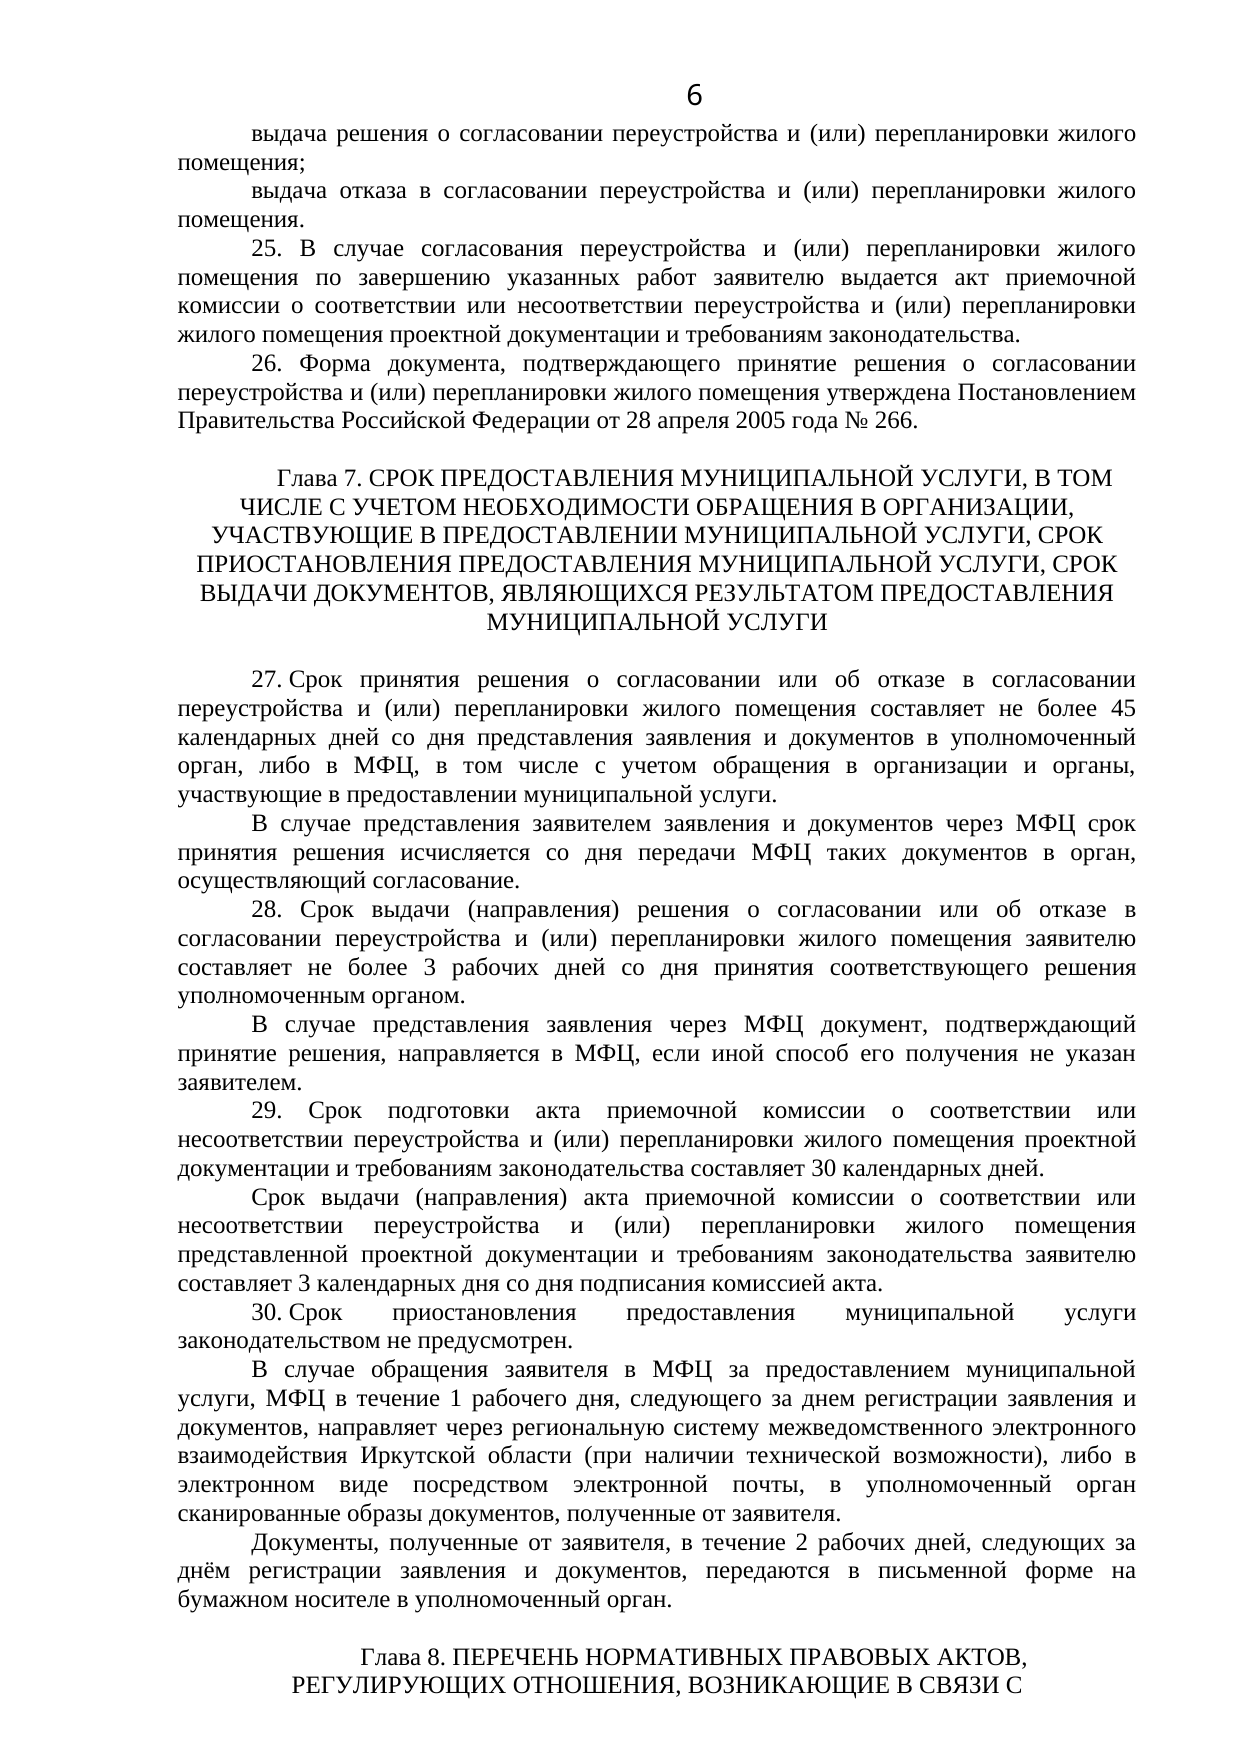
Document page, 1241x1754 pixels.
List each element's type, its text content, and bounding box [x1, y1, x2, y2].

text Срок выдачи (направления) акта приемочной комиссии о соответствии или несоответствии переустройства и (или) перепланировки жилого помещения представленной проектной документации и требованиям законодательства заявителю составляет 3 календарных дня со дня подписания комиссией акта. [177, 1182, 1137, 1297]
text 28. Срок выдачи (направления) решения о согласовании или об отказе в согласовании переустройства и (или) перепланировки жилого помещения заявителю составляет не более 3 рабочих дней со дня принятия соответствующего решения уполномоченным органом. [177, 894, 1137, 1009]
text 30. Срок приостановления предоставления муниципальной услуги законодательством не предусмотрен. [177, 1297, 1137, 1354]
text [177, 1642, 1137, 1699]
text В случае представления заявления через МФЦ документ, подтверждающий принятие решения, направляется в МФЦ, если иной способ его получения не указан заявителем. [177, 1009, 1137, 1096]
text выдача отказа в согласовании переустройства и (или) перепланировки жилого помещения. [177, 176, 1137, 233]
text Документы, полученные от заявителя, в течение 2 рабочих дней, следующих за днём регистрации заявления и документов, передаются в письменной форме на бумажном носителе в уполномоченный орган. [177, 1527, 1137, 1613]
text выдача решения о согласовании переустройства и (или) перепланировки жилого помещения; [177, 118, 1137, 176]
text 27. Срок принятия решения о согласовании или об отказе в согласовании переустройства и (или) перепланировки жилого помещения составляет не более 45 календарных дней со дня представления заявления и документов в уполномоченный орган, либо в МФЦ, в том числе с учетом обращения в организации и органы, участвующие в предоставлении муниципальной услуги. [177, 664, 1137, 808]
text Глава 7. СРОК ПРЕДОСТАВЛЕНИЯ МУНИЦИПАЛЬНОЙ УСЛУГИ, В ТОМ ЧИСЛЕ С УЧЕТОМ НЕОБХОДИМОСТИ ОБРАЩЕНИЯ В ОРГАНИЗАЦИИ, УЧАСТВУЮЩИЕ В ПРЕДОСТАВЛЕНИИ МУНИЦИПАЛЬНОЙ УСЛУГИ, СРОК ПРИОСТАНОВЛЕНИЯ ПРЕДОСТАВЛЕНИЯ МУНИЦИПАЛЬНОЙ УСЛУГИ, СРОК ВЫДАЧИ ДОКУМЕНТОВ, ЯВЛЯЮЩИХСЯ РЕЗУЛЬТАТОМ ПРЕДОСТАВЛЕНИЯ МУНИЦИПАЛЬНОЙ УСЛУГИ [177, 463, 1137, 636]
text 29. Срок подготовки акта приемочной комиссии о соответствии или несоответствии переустройства и (или) перепланировки жилого помещения проектной документации и требованиям законодательства составляет 30 календарных дней. [177, 1096, 1137, 1182]
text 25. В случае согласования переустройства и (или) перепланировки жилого помещения по завершению указанных работ заявителю выдается акт приемочной комиссии о соответствии или несоответствии переустройства и (или) перепланировки жилого помещения проектной документации и требованиям законодательства. [177, 233, 1137, 348]
text В случае представления заявителем заявления и документов через МФЦ срок принятия решения исчисляется со дня передачи МФЦ таких документов в орган, осуществляющий согласование. [177, 808, 1137, 894]
text В случае обращения заявителя в МФЦ за предоставлением муниципальной услуги, МФЦ в течение 1 рабочего дня, следующего за днем регистрации заявления и документов, направляет через региональную систему межведомственного электронного взаимодействия Иркутской области (при наличии технической возможности), либо в электронном виде посредством электронной почты, в уполномоченный орган сканированные образы документов, полученные от заявителя. [177, 1354, 1137, 1527]
text 26. Форма документа, подтверждающего принятие решения о согласовании переустройства и (или) перепланировки жилого помещения утверждена Постановлением Правительства Российской Федерации от 28 апреля 2005 года № 266. [177, 348, 1137, 434]
